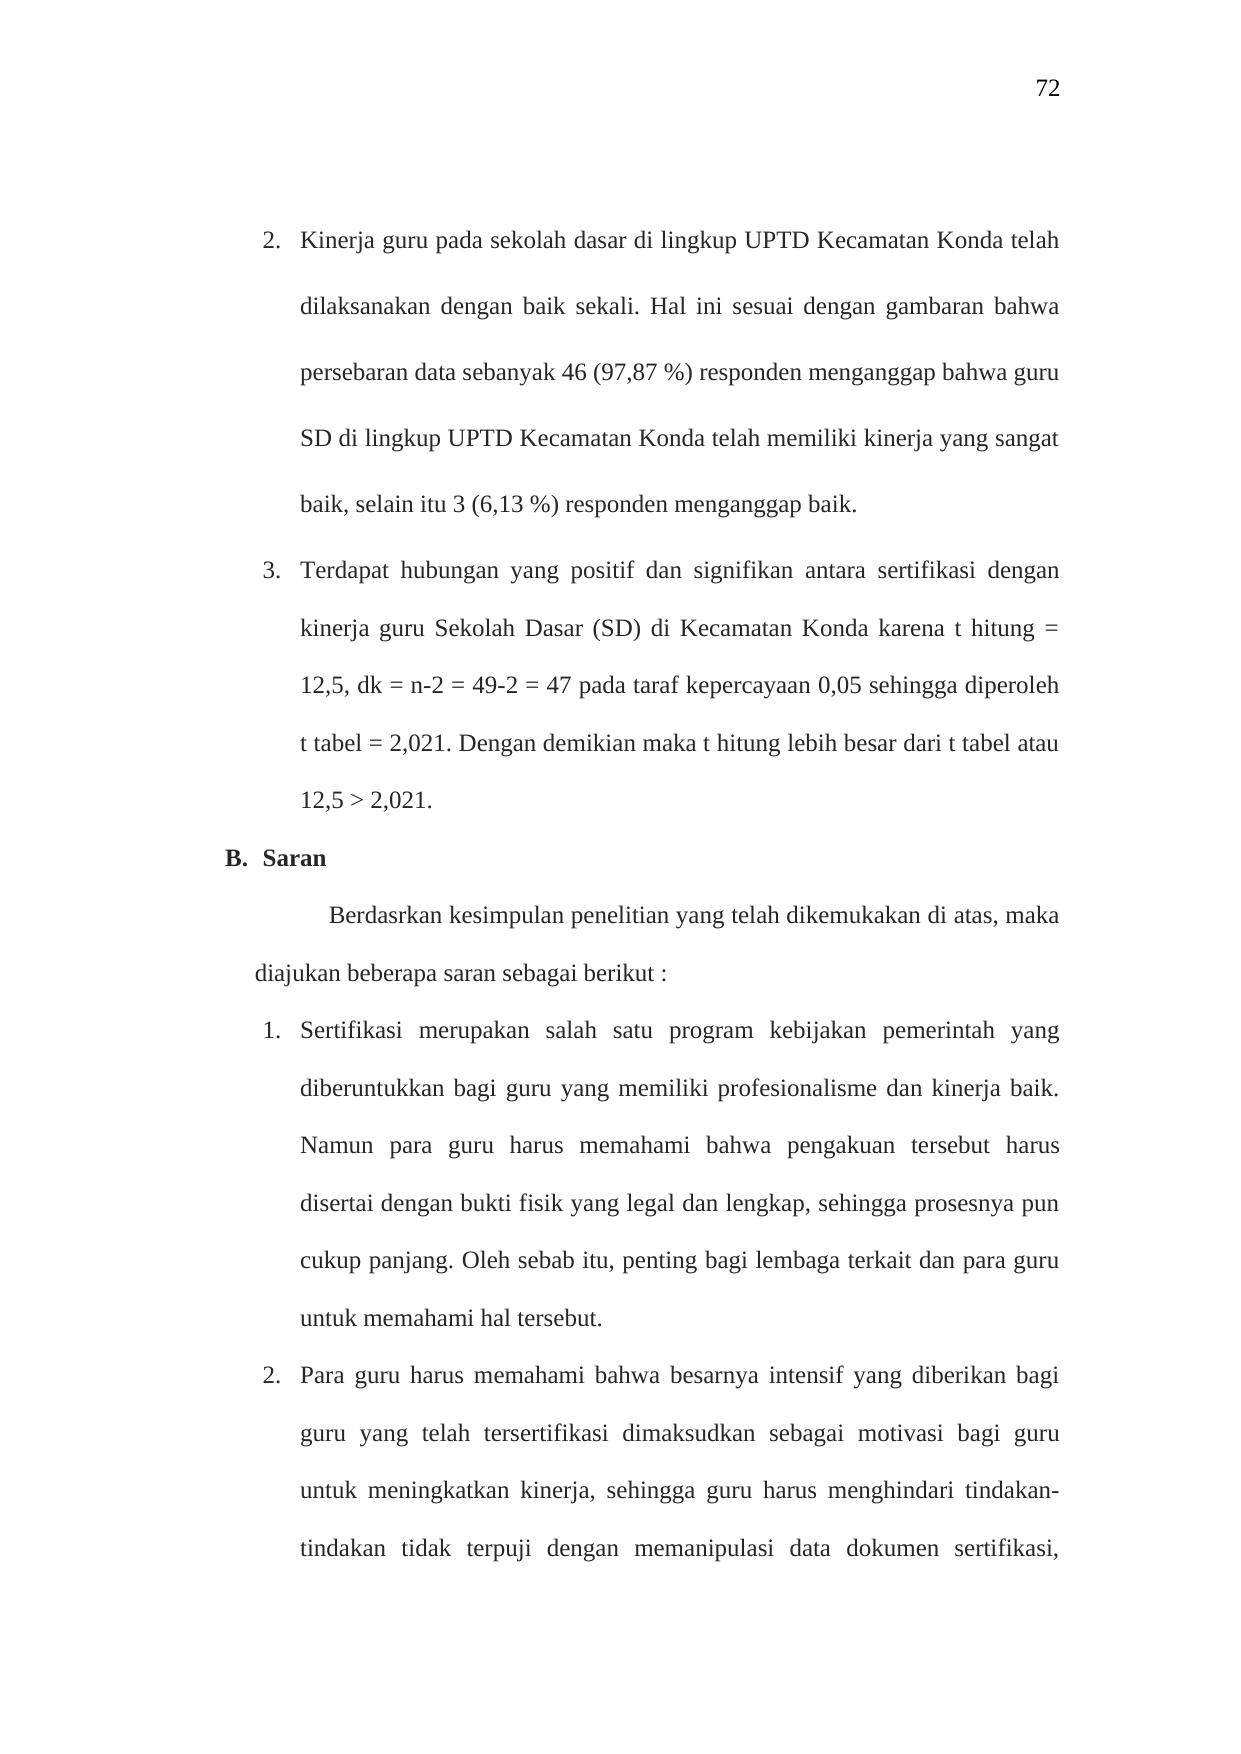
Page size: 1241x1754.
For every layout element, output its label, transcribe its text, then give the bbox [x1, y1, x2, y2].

list Sertifikasi merupakan salah satu program kebijakan pemerintah yang diberuntukkan bagi guru yang memiliki profesionalisme dan kinerja baik. Namun para guru harus memahami bahwa pengakuan tersebut harus disertai dengan bukti fisik yang legal dan lengkap, sehingga prosesnya pun cukup panjang. Oleh sebab itu, penting bagi lembaga terkait dan para guru untuk memahami hal tersebut. [262, 1015, 1060, 1331]
list Saran [225, 843, 1060, 871]
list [262, 1360, 1060, 1561]
list Terdapat hubungan yang positif dan signifikan antara sertifikasi dengan kinerja guru Sekolah Dasar (SD) di Kecamatan Konda karena t hitung = 12,5, dk = n-2 = 49-2 = 47 pada taraf kepercayaan 0,05 sehingga diperoleh t tabel = 2,021. Dengan demikian maka t hitung lebih besar dari t tabel atau 12,5 > 2,021. [262, 555, 1060, 814]
list Berdasrkan kesimpulan penelitian yang telah dikemukakan di atas, maka diajukan beberapa saran sebagai berikut : [254, 900, 1060, 986]
list Kinerja guru pada sekolah dasar di lingkup UPTD Kecamatan Konda telah dilaksanakan dengan baik sekali. Hal ini sesuai dengan gambaran bahwa persebaran data sebanyak 46 (97,87 %) responden menganggap bahwa guru SD di lingkup UPTD Kecamatan Konda telah memiliki kinerja yang sangat baik, selain itu 3 (6,13 %) responden menganggap baik. [262, 225, 1060, 518]
